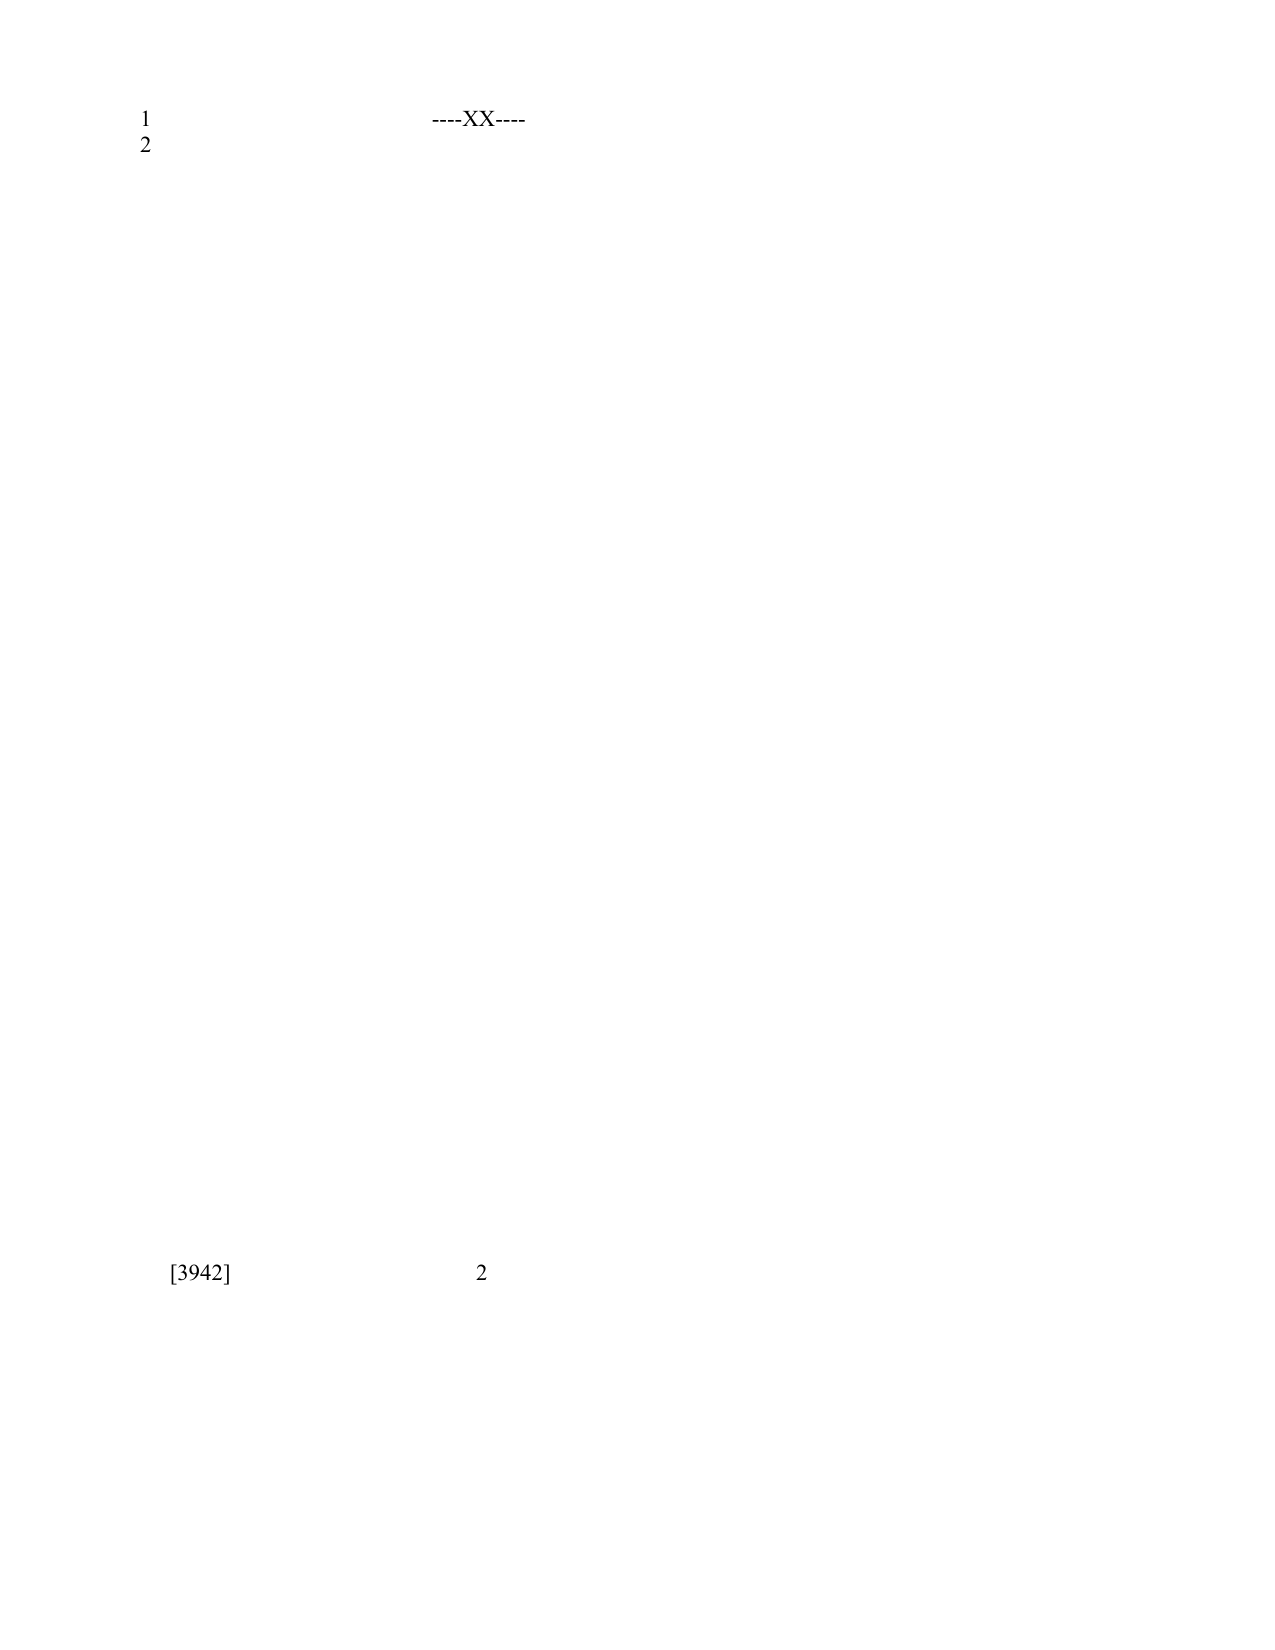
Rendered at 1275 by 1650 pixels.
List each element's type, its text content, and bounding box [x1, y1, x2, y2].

text ----XX---- [169, 105, 787, 131]
